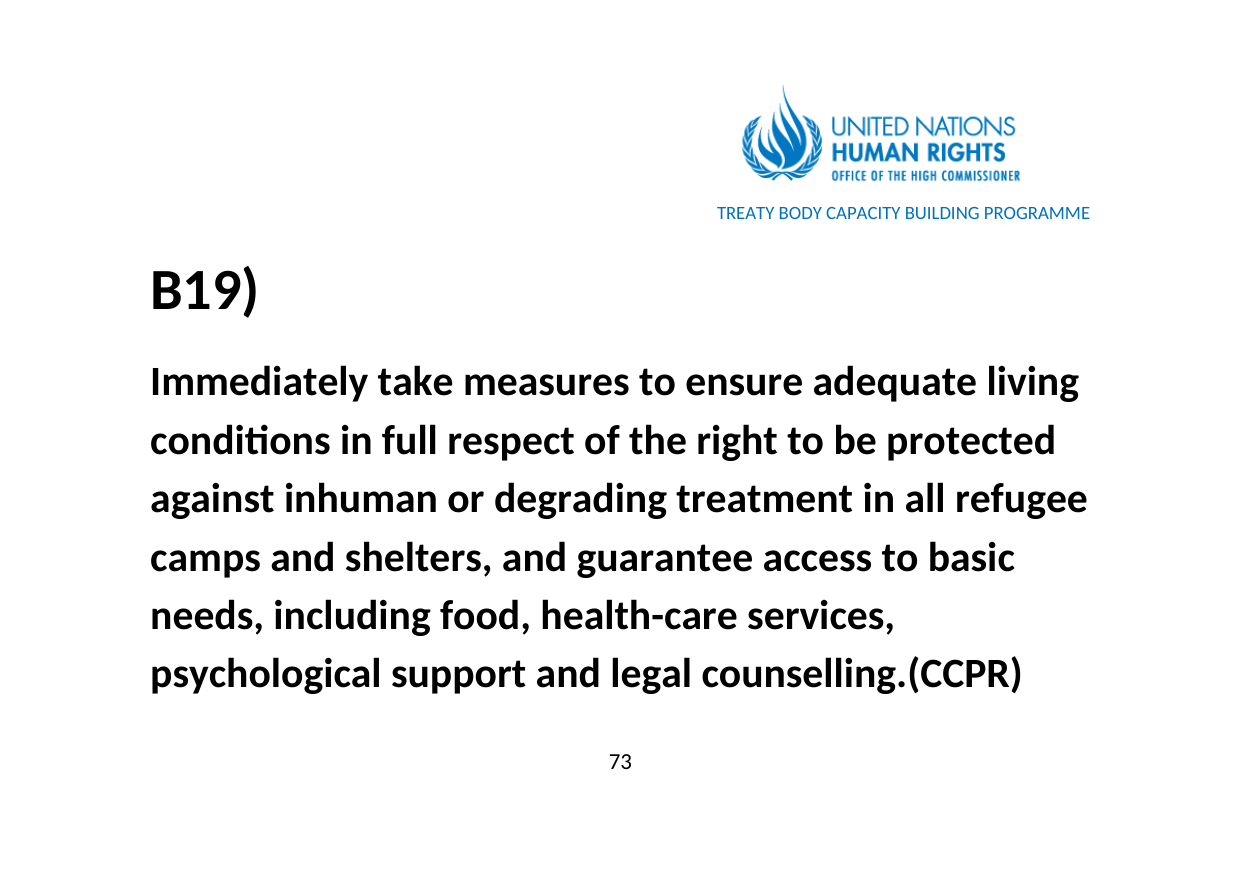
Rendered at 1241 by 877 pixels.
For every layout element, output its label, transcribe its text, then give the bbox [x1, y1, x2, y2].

text B19) [150, 252, 1090, 324]
text Immediately take measures to ensure adequate living conditions in full respect of the right to be protected against inhuman or degrading treatment in all refugee camps and shelters, and guarantee access to basic needs, including food, health-care services, psychological support and legal counselling.(CCPR) [150, 355, 1090, 698]
picture [729, 73, 1036, 202]
